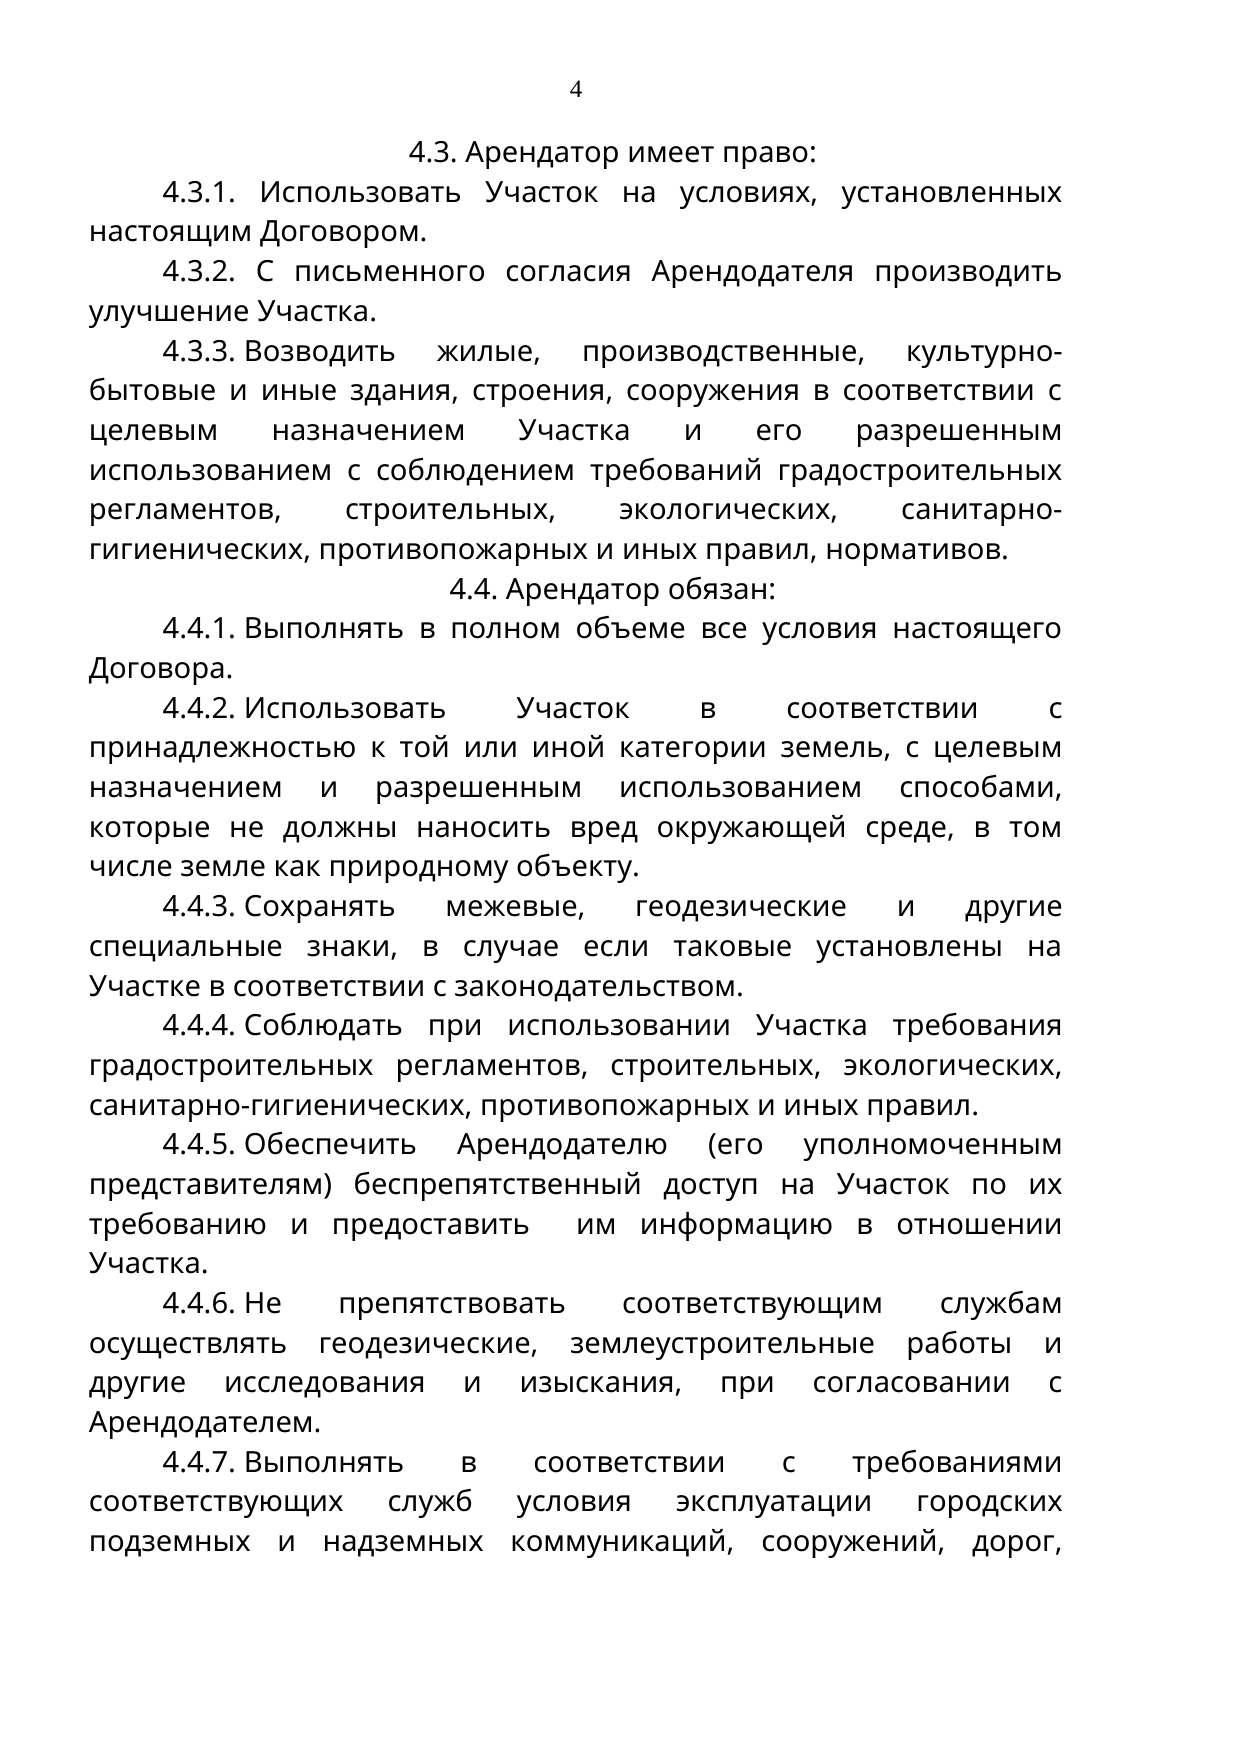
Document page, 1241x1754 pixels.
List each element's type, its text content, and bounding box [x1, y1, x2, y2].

text 4.4.5. Обеспечить Арендодателю (его уполномоченным представителям) беспрепятственный доступ на Участок по их требованию и предоставить им информацию в отношении Участка. [89, 1123, 1063, 1282]
text 4.4.3. Сохранять межевые, геодезические и другие специальные знаки, в случае если таковые установлены на Участке в соответствии с законодательством. [89, 885, 1063, 1004]
text 4.3.2. С письменного согласия Арендодателя производить улучшение Участка. [89, 250, 1063, 330]
text 4.4.6. Не препятствовать соответствующим службам осуществлять геодезические, землеустроительные работы и другие исследования и изыскания, при согласовании с Арендодателем. [89, 1282, 1063, 1441]
text 4.4.4. Соблюдать при использовании Участка требования градостроительных регламентов, строительных, экологических, санитарно-гигиенических, противопожарных и иных правил. [89, 1004, 1063, 1123]
text 4.3.3. Возводить жилые, производственные, культурно-бытовые и иные здания, строения, сооружения в соответствии с целевым назначением Участка и его разрешенным использованием с соблюдением требований градостроительных регламентов, строительных, экологических, санитарно-гигиенических, противопожарных и иных правил, нормативов. [89, 330, 1063, 568]
text 4.4.1. Выполнять в полном объеме все условия настоящего Договора. [89, 608, 1063, 687]
text 4.4.2. Использовать Участок в соответствии с принадлежностью к той или иной категории земель, с целевым назначением и разрешенным использованием способами, которые не должны наносить вред окружающей среде, в том числе земле как природному объекту. [89, 687, 1063, 885]
text 4.4. Арендатор обязан: [89, 568, 1063, 608]
text 4.3.1. Использовать Участок на условиях, установленных настоящим Договором. [89, 171, 1063, 250]
text 4.3. Арендатор имеет право: [89, 131, 1063, 171]
